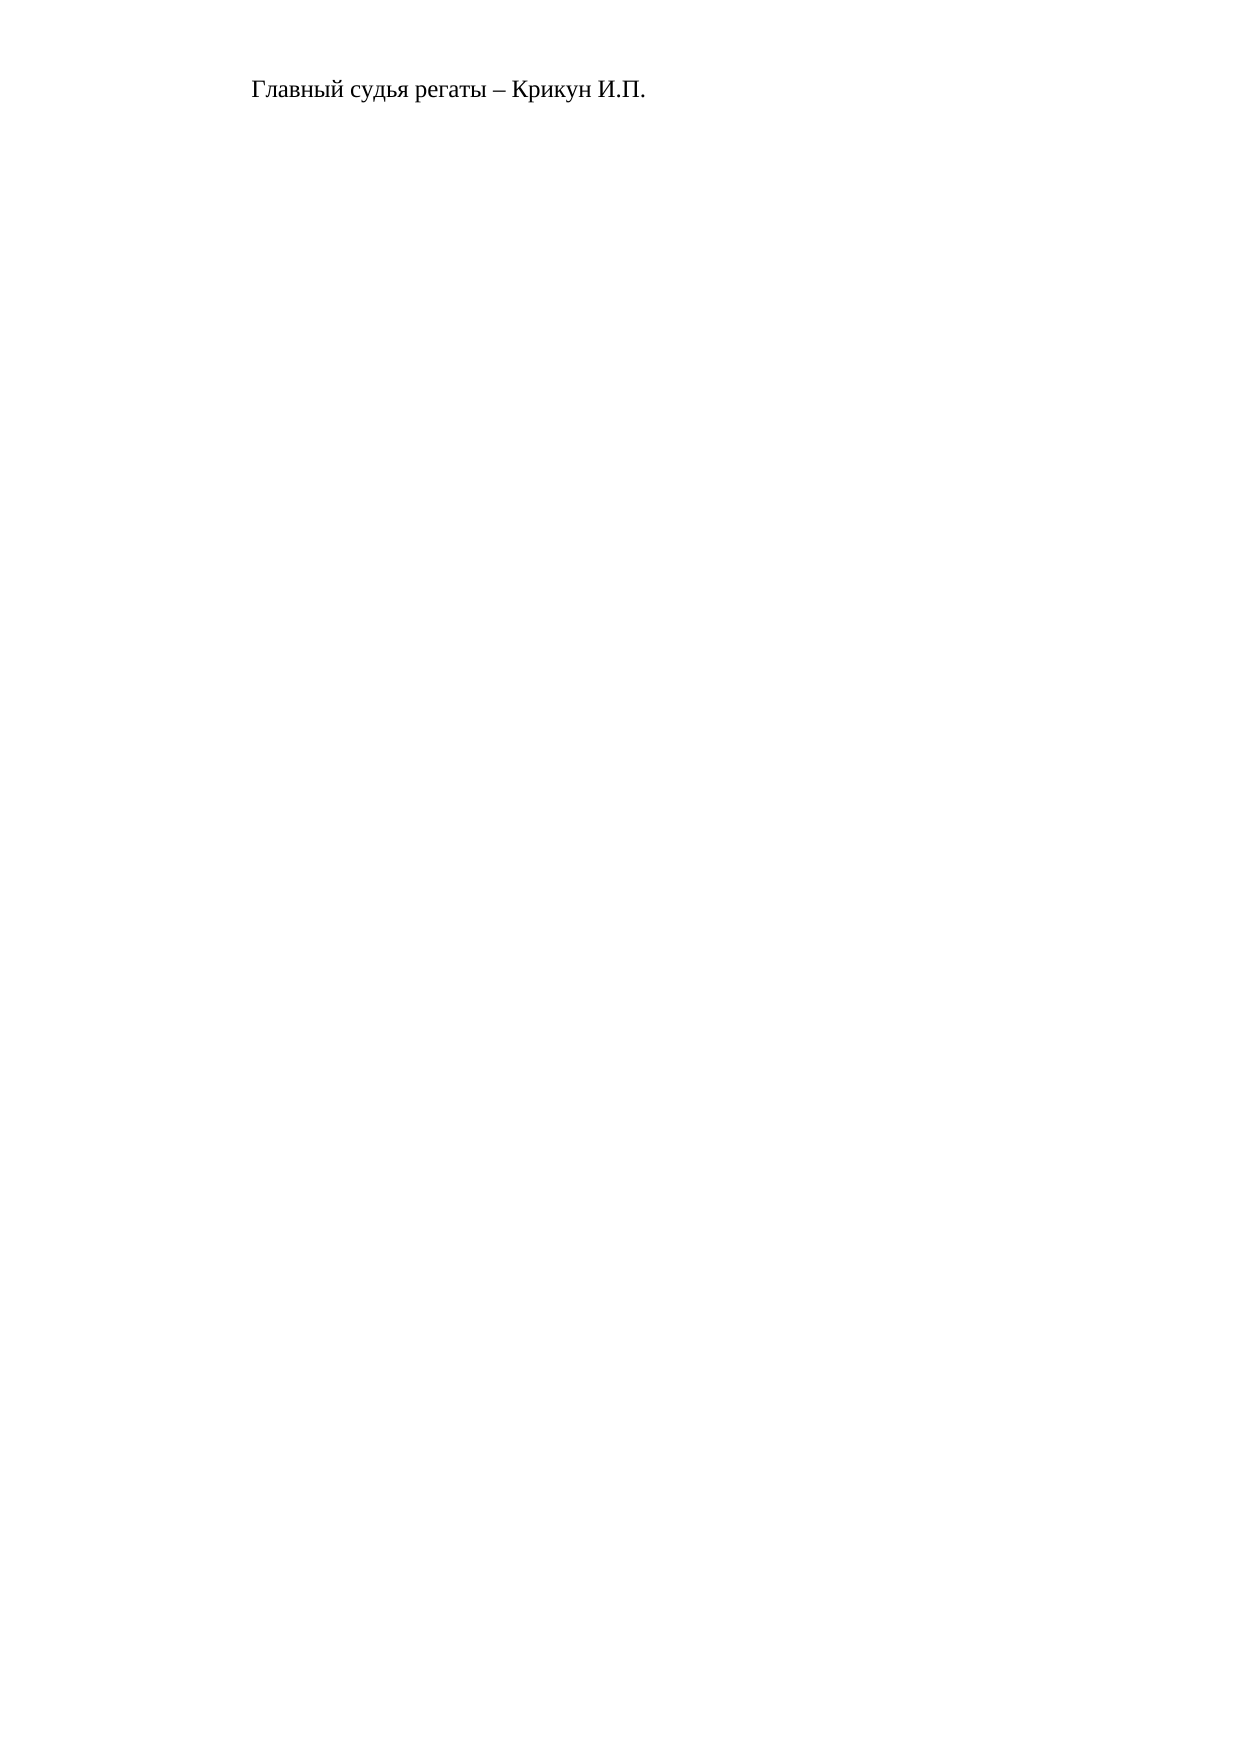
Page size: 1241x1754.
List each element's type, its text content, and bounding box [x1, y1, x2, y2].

text Главный судья регаты – Крикун И.П. [177, 74, 1152, 103]
